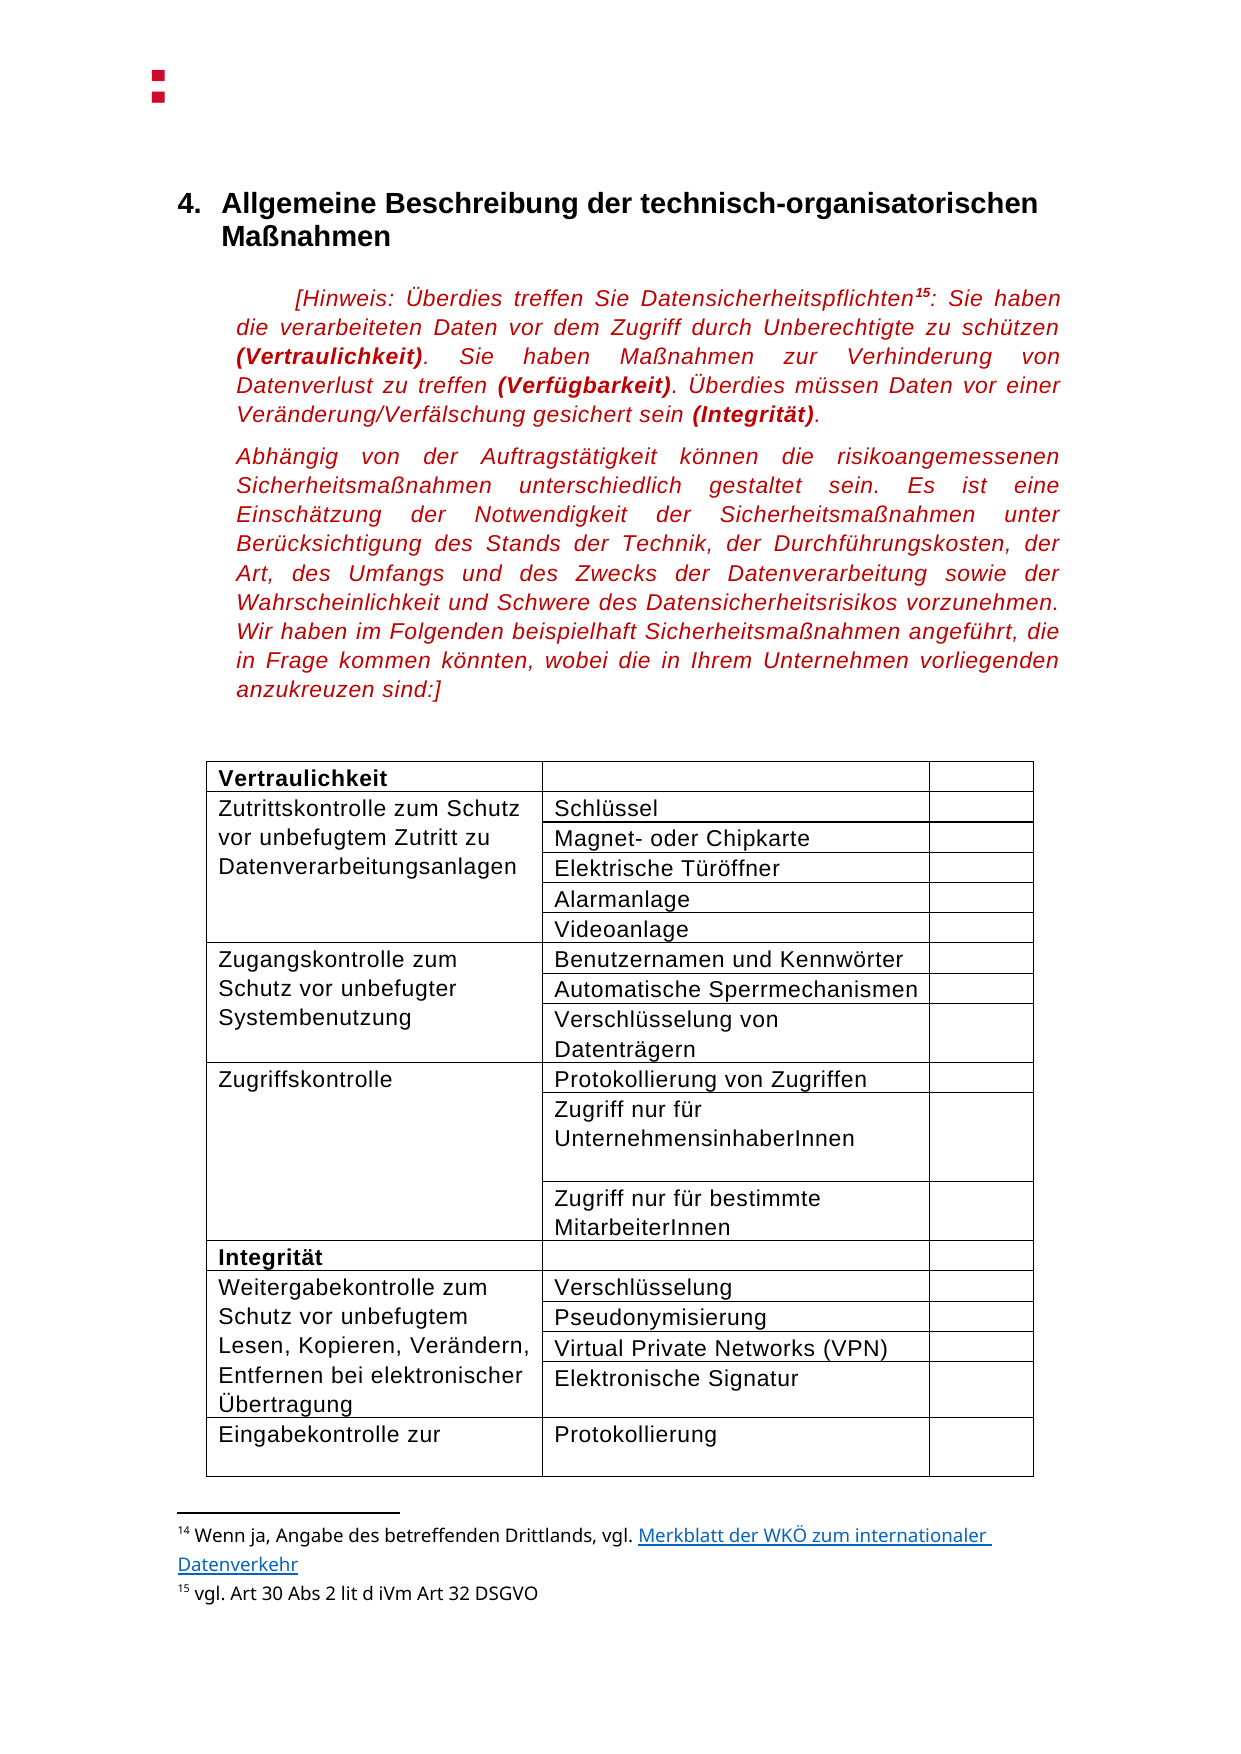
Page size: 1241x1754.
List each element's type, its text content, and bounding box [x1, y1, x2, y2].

table_cell Zugriff nur für UnternehmensinhaberInnen [543, 1093, 929, 1181]
text Abhängig von der Auftragstätigkeit können die risikoangemessenen Sicherheitsmaßnahmen unterschiedlich gestaltet sein. Es ist eine Einschätzung der Notwendigkeit der Sicherheitsmaßnahmen unter Berücksichtigung des Stands der Technik, der Durchführungskosten, der Art, des Umfangs und des Zwecks der Datenverarbeitung sowie der Wahrscheinlichkeit und Schwere des Datensicherheitsrisikos vorzunehmen. Wir haben im Folgenden beispielhaft Sicherheitsmaßnahmen angeführt, die in Frage kommen könnten, wobei die in Ihrem Unternehmen vorliegenden anzukreuzen sind:] [236, 440, 1063, 703]
table_cell [930, 1362, 1033, 1417]
table_cell [930, 1241, 1033, 1270]
table_cell [930, 883, 1033, 912]
table_cell Zugriff nur für bestimmte MitarbeiterInnen [543, 1182, 929, 1240]
table_cell Zugangskontrolle zum Schutz vor unbefugter Systembenutzung [207, 943, 542, 1062]
table_cell [543, 1241, 929, 1270]
table_cell [930, 1302, 1033, 1331]
table_cell Pseudonymisierung [543, 1302, 929, 1331]
table_cell Virtual Private Networks (VPN) [543, 1332, 929, 1361]
table_cell [930, 853, 1033, 882]
table_cell Benutzernamen und Kennwörter [543, 943, 929, 972]
table_cell [930, 913, 1033, 942]
table_cell [930, 1332, 1033, 1361]
table_cell Elektrische Türöffner [543, 853, 929, 882]
table_cell [930, 1182, 1033, 1240]
table_header [543, 762, 929, 791]
table_cell Protokollierung [543, 1418, 929, 1476]
table_cell Automatische Sperrmechanismen [543, 974, 929, 1003]
table_cell [930, 823, 1033, 852]
table_cell [930, 1004, 1033, 1062]
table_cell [207, 1418, 542, 1476]
table_cell Schlüssel [543, 792, 929, 821]
table_cell Alarmanlage [543, 883, 929, 912]
table_header Vertraulichkeit [207, 762, 542, 791]
table_cell [930, 974, 1033, 1003]
list Allgemeine Beschreibung der technisch-organisatorischen Maßnahmen [177, 186, 1063, 253]
table_cell Protokollierung von Zugriffen [543, 1063, 929, 1092]
picture [145, 55, 165, 121]
table_cell [930, 1418, 1033, 1476]
table_cell [930, 1063, 1033, 1092]
table_header [930, 762, 1033, 791]
table_cell Verschlüsselung von Datenträgern [543, 1004, 929, 1062]
table_cell [930, 792, 1033, 821]
table_cell Verschlüsselung [543, 1271, 929, 1301]
table_cell Magnet- oder Chipkarte [543, 823, 929, 852]
table_cell Videoanlage [543, 913, 929, 942]
table_cell Zutrittskontrolle zum Schutz vor unbefugtem Zutritt zu Datenverarbeitungsanlagen [207, 792, 542, 942]
table_cell [930, 1271, 1033, 1301]
text [Hinweis: Überdies treffen Sie Datensicherheitspflichten: Sie haben die verarbeiteten Daten vor dem Zugriff durch Unberechtigte zu schützen (Vertraulichkeit). Sie haben Maßnahmen zur Verhinderung von Datenverlust zu treffen (Verfügbarkeit). Überdies müssen Daten vor einer Veränderung/Verfälschung gesichert sein (Integrität). [236, 282, 1063, 428]
table_cell Elektronische Signatur [543, 1362, 929, 1417]
table_cell Zugriffskontrolle [207, 1063, 542, 1240]
table_cell Integrität [207, 1241, 542, 1270]
table_cell [930, 943, 1033, 972]
table_cell [930, 1093, 1033, 1181]
table_cell Weitergabekontrolle zum Schutz vor unbefugtem Lesen, Kopieren, Verändern, Entfernen bei elektronischer Übertragung [207, 1271, 542, 1417]
